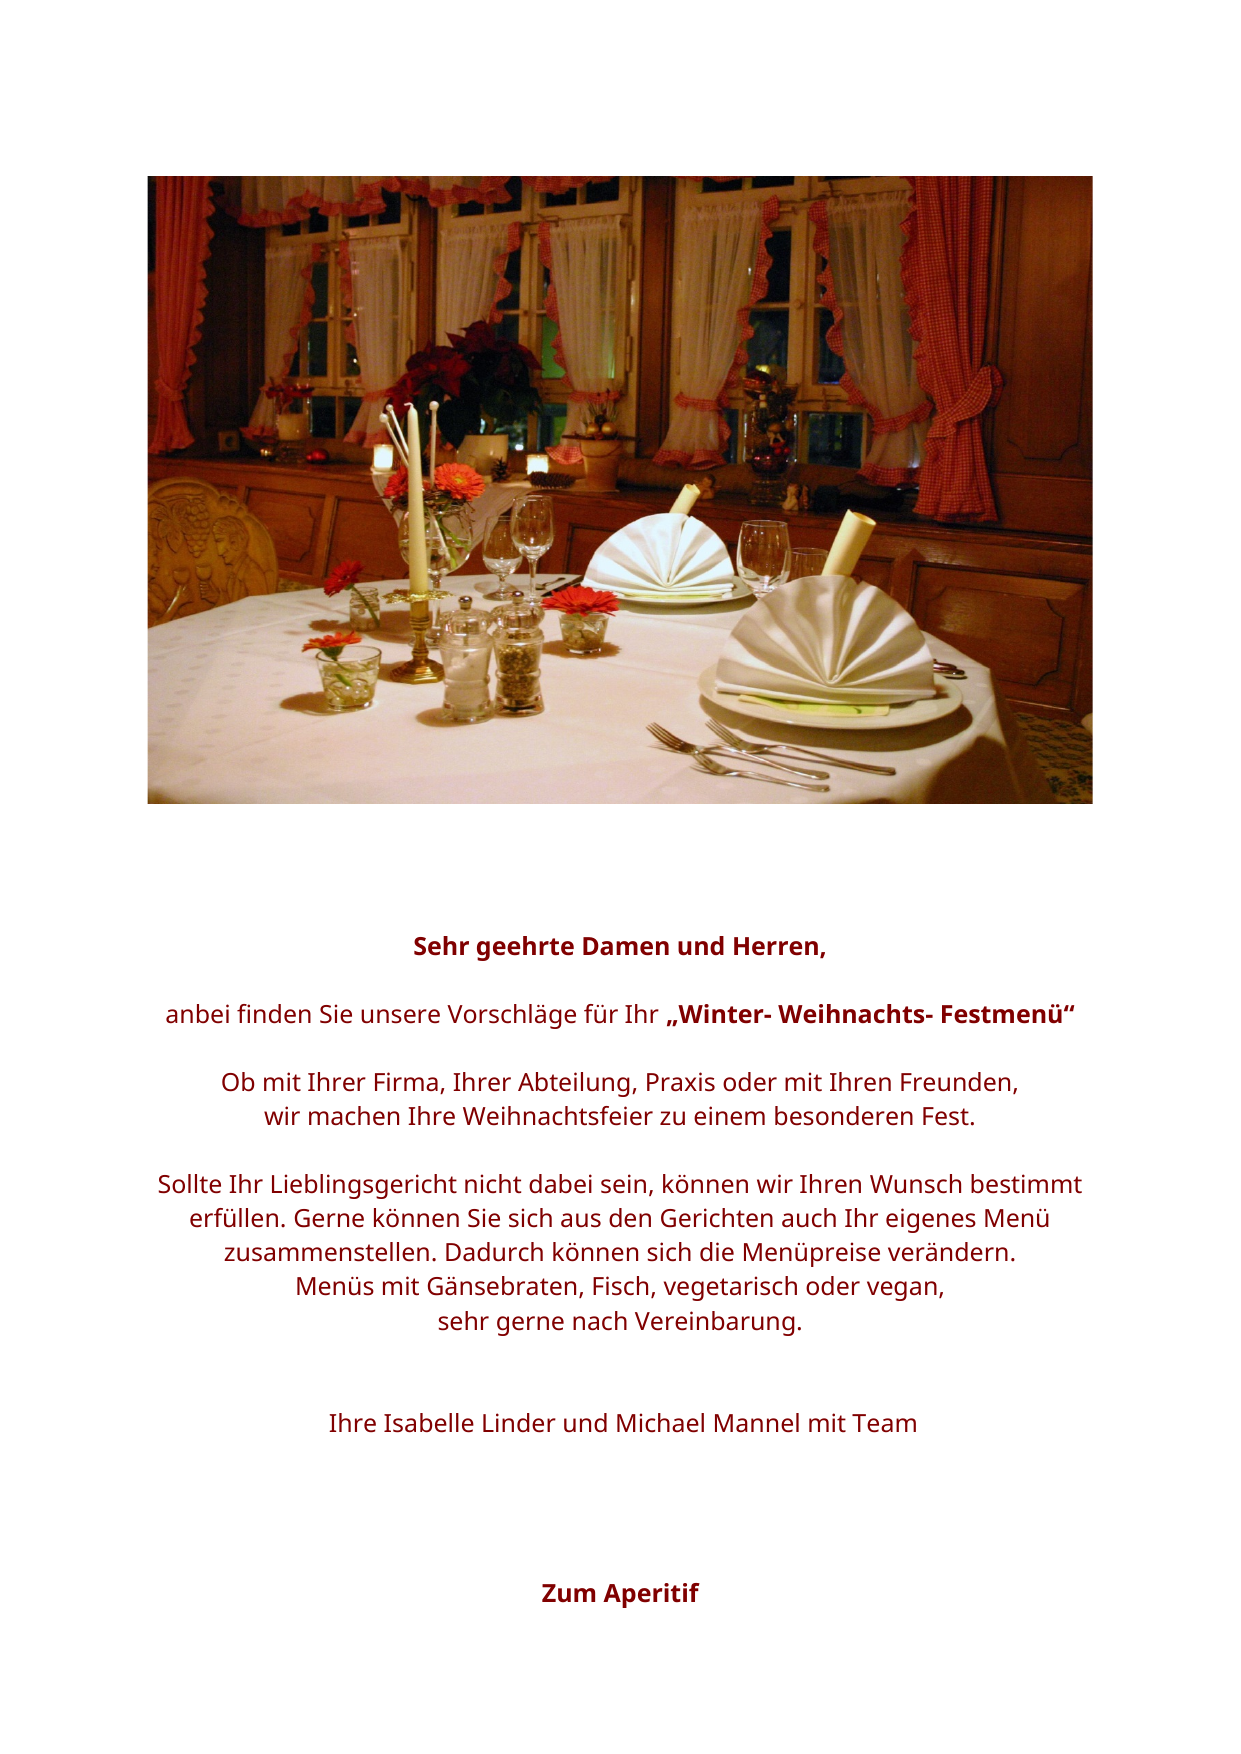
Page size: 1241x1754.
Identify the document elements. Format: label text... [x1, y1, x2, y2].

picture [147, 176, 1093, 804]
text Menüs mit Gänsebraten, Fisch, vegetarisch oder vegan, [148, 1269, 1093, 1303]
text Sehr geehrte Damen und Herren, [148, 928, 1093, 962]
text Zum Aperitif [148, 1576, 1093, 1610]
text sehr gerne nach Vereinbarung. [148, 1303, 1093, 1337]
text Ob mit Ihrer Firma, Ihrer Abteilung, Praxis oder mit Ihren Freunden, [148, 1065, 1093, 1099]
text Sollte Ihr Lieblingsgericht nicht dabei sein, können wir Ihren Wunsch bestimmt erfüllen. Gerne können Sie sich aus den Gerichten auch Ihr eigenes Menü zusammenstellen. Dadurch können sich die Menüpreise verändern. [148, 1167, 1093, 1269]
text Ihre Isabelle Linder und Michael Mannel mit Team [148, 1405, 1093, 1439]
text anbei finden Sie unsere Vorschläge für Ihr „Winter- Weihnachts- Festmenü“ [148, 997, 1093, 1031]
text wir machen Ihre Weihnachtsfeier zu einem besonderen Fest. [148, 1099, 1093, 1133]
